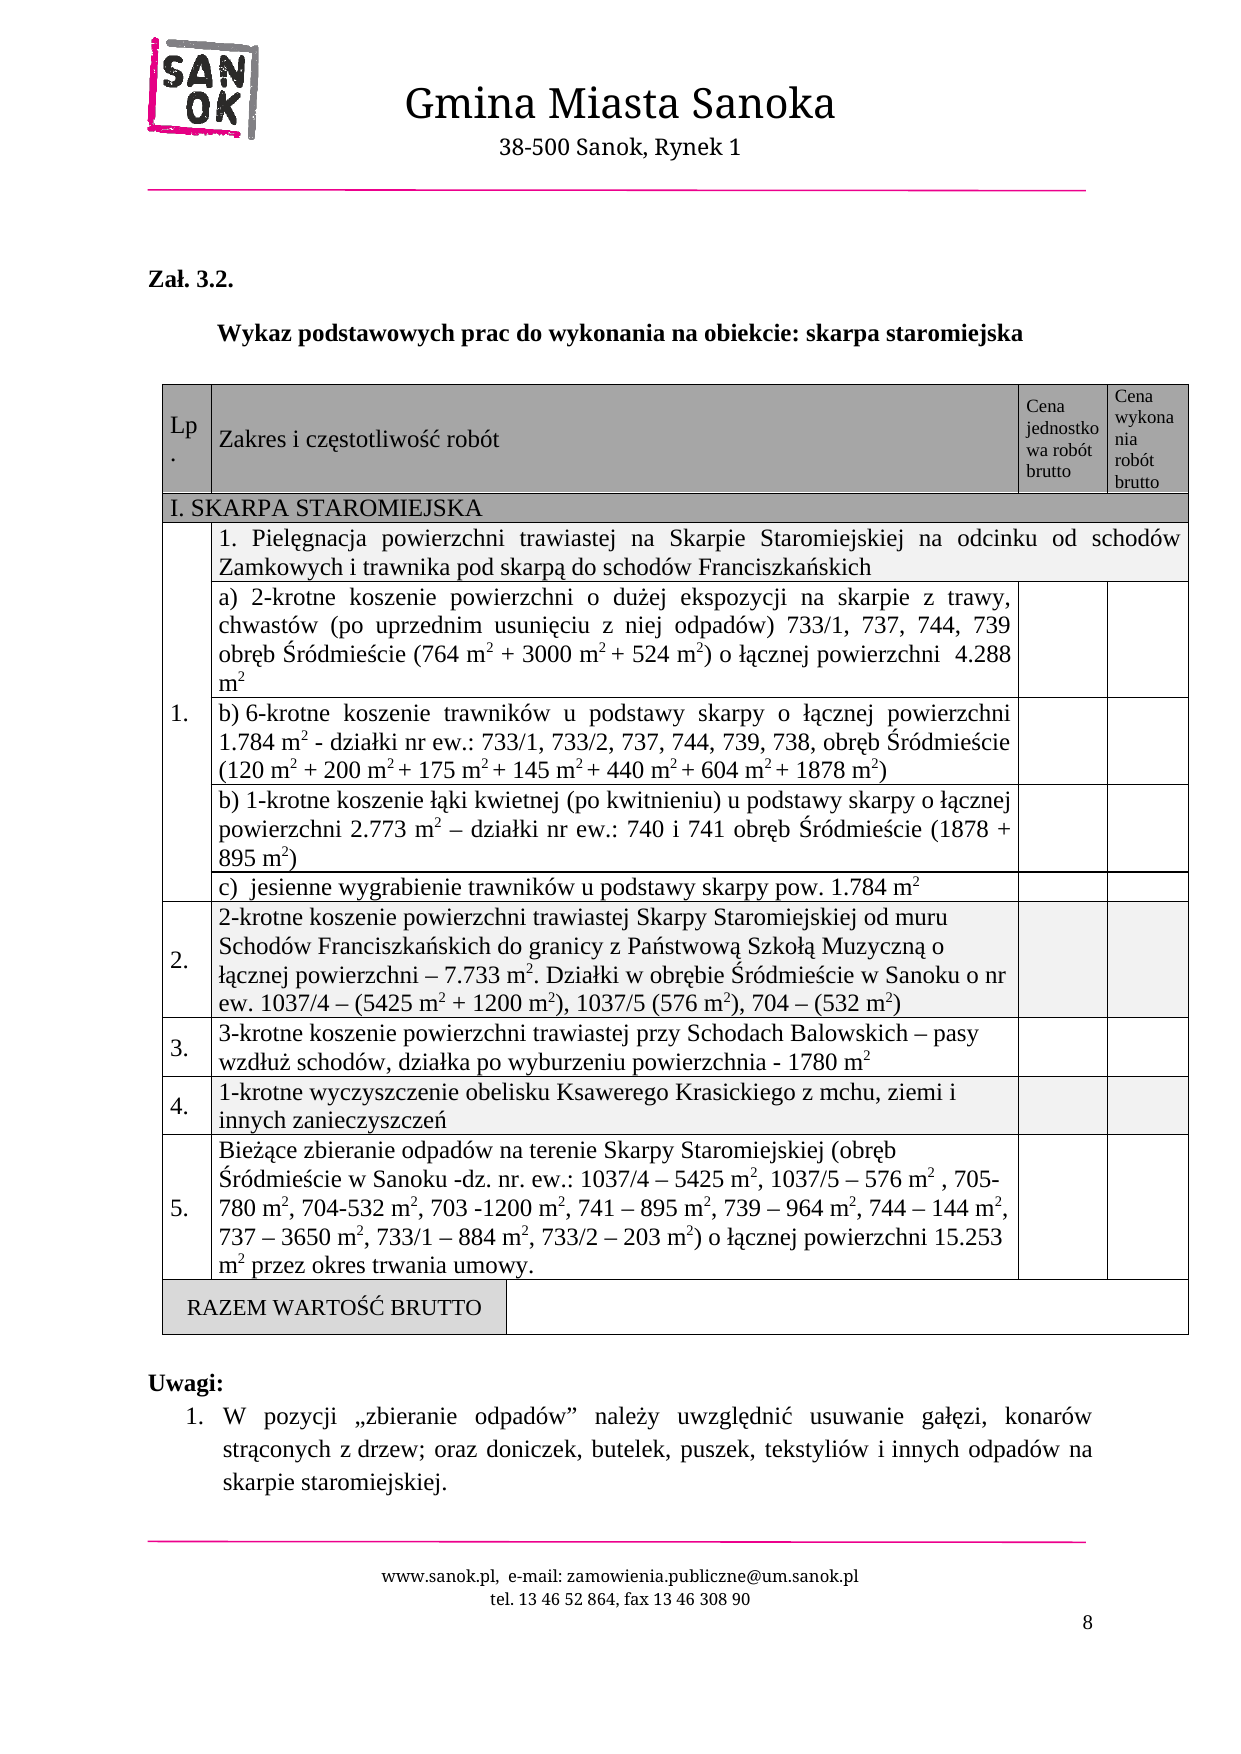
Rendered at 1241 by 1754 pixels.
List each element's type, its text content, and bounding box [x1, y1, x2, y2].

table_cell 2. [163, 902, 211, 1017]
table_cell [1108, 698, 1188, 784]
text Uwagi: [148, 1368, 1093, 1397]
table_cell 1-krotne wyczyszczenie obelisku Ksawerego Krasickiego z mchu, ziemi i innych zanieczyszczeń [212, 1077, 1018, 1134]
table_header Lp. [163, 385, 211, 492]
table_cell b) 6-krotne koszenie trawników u podstawy skarpy o łącznej powierzchni 1.784 m2 - działki nr ew.: 733/1, 733/2, 737, 744, 739, 738, obręb Śródmieście (120 m2 + 200 m2 + 175 m2 + 145 m2 + 440 m2 + 604 m2 + 1878 m2) [212, 698, 1018, 784]
table_cell 1. [163, 523, 211, 901]
table_cell [1019, 873, 1107, 901]
table_cell I. SKARPA STAROMIEJSKA [163, 494, 1188, 522]
table_cell b) 1-krotne koszenie łąki kwietnej (po kwitnieniu) u podstawy skarpy o łącznej powierzchni 2.773 m2 – działki nr ew.: 740 i 741 obręb Śródmieście (1878 + 895 m2) [212, 785, 1018, 871]
table_cell [1108, 582, 1188, 697]
table_header Cena jednostkowa robót brutto [1019, 385, 1107, 492]
table_cell [1019, 1077, 1107, 1134]
table_cell 3-krotne koszenie powierzchni trawiastej przy Schodach Balowskich – pasy wzdłuż schodów, działka po wyburzeniu powierzchnia - 1780 m2 [212, 1018, 1018, 1076]
table_cell 3. [163, 1018, 211, 1076]
table_cell RAZEM WARTOŚĆ BRUTTO [163, 1280, 506, 1334]
table_cell [1108, 785, 1188, 871]
table_cell [1019, 698, 1107, 784]
table_cell [1108, 1135, 1188, 1279]
table_cell [1019, 1018, 1107, 1076]
text Wykaz podstawowych prac do wykonania na obiekcie: skarpa staromiejska [148, 318, 1093, 346]
table_cell [507, 1280, 1188, 1334]
text Zał. 3.2. [148, 264, 1093, 292]
table_cell [1019, 582, 1107, 697]
table_cell [1108, 873, 1188, 901]
table_header Zakres i częstotliwość robót [212, 385, 1018, 492]
table_cell 1. Pielęgnacja powierzchni trawiastej na Skarpie Staromiejskiej na odcinku od schodów Zamkowych i trawnika pod skarpą do schodów Franciszkańskich [212, 523, 1188, 581]
table_cell c) jesienne wygrabienie trawników u podstawy skarpy pow. 1.784 m2 [212, 873, 1018, 901]
table_cell 5. [163, 1135, 211, 1279]
picture [147, 37, 259, 140]
table_cell Bieżące zbieranie odpadów na terenie Skarpy Staromiejskiej (obręb Śródmieście w Sanoku -dz. nr. ew.: 1037/4 – 5425 m2, 1037/5 – 576 m2 , 705-780 m2, 704-532 m2, 703 -1200 m2, 741 – 895 m2, 739 – 964 m2, 744 – 144 m2, 737 – 3650 m2, 733/1 – 884 m2, 733/2 – 203 m2) o łącznej powierzchni 15.253 m2 przez okres trwania umowy. [212, 1135, 1018, 1279]
table_cell 4. [163, 1077, 211, 1134]
table_cell [1019, 785, 1107, 871]
table_cell [1108, 902, 1188, 1017]
table_cell 2-krotne koszenie powierzchni trawiastej Skarpy Staromiejskiej od muru Schodów Franciszkańskich do granicy z Państwową Szkołą Muzyczną o łącznej powierzchni – 7.733 m2. Działki w obrębie Śródmieście w Sanoku o nr ew. 1037/4 – (5425 m2 + 1200 m2), 1037/5 (576 m2), 704 – (532 m2) [212, 902, 1018, 1017]
table_cell [1108, 1018, 1188, 1076]
table_cell a) 2-krotne koszenie powierzchni o dużej ekspozycji na skarpie z trawy, chwastów (po uprzednim usunięciu z niej odpadów) 733/1, 737, 744, 739 obręb Śródmieście (764 m2 + 3000 m2 + 524 m2) o łącznej powierzchni 4.288 m2 [212, 582, 1018, 697]
table_header Cena wykonania robót brutto [1108, 385, 1188, 492]
table_cell [1019, 902, 1107, 1017]
table_cell [1108, 1077, 1188, 1134]
table_cell [1019, 1135, 1107, 1279]
list W pozycji „zbieranie odpadów” należy uwzględnić usuwanie gałęzi, konarów strąconych z drzew; oraz doniczek, butelek, puszek, tekstyliów i innych odpadów na skarpie staromiejskiej. [185, 1401, 1093, 1496]
